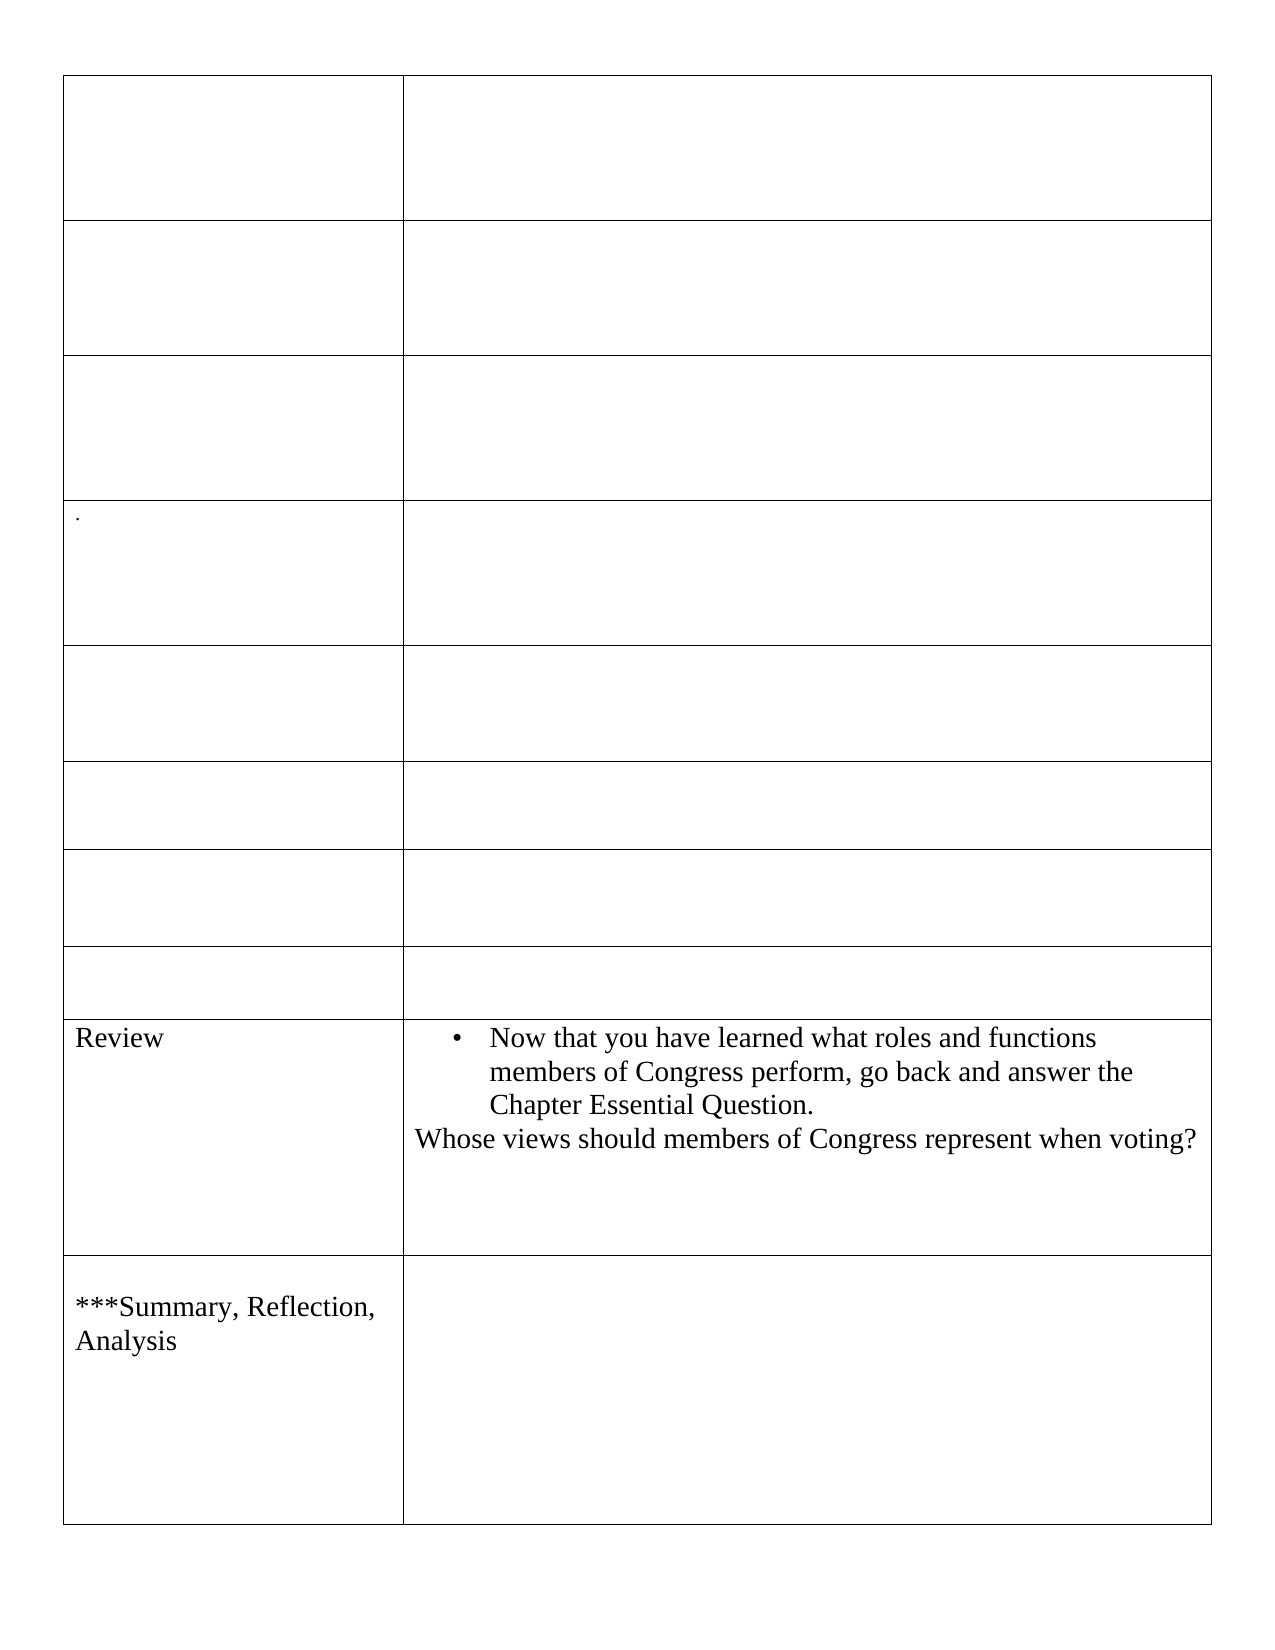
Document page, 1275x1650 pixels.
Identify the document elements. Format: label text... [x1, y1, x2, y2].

table_cell [404, 501, 1211, 645]
table_cell [64, 947, 403, 1019]
table_cell [404, 356, 1211, 500]
table_cell [404, 76, 1211, 220]
table_cell Now that you have learned what roles and functions members of Congress perform, go back and answer the Chapter Essential Question. Whose views should members of Congress represent when voting? [404, 1020, 1211, 1255]
table_cell Review [64, 1020, 403, 1255]
table_cell [64, 221, 403, 355]
table_cell [404, 221, 1211, 355]
table_cell [64, 762, 403, 848]
table_cell [404, 1256, 1211, 1524]
table_cell [404, 947, 1211, 1019]
table_cell [404, 762, 1211, 848]
table_cell [64, 646, 403, 761]
table_cell ***Summary, Reflection, Analysis [64, 1256, 403, 1524]
table_cell [64, 356, 403, 500]
table_cell [404, 646, 1211, 761]
table_cell [404, 850, 1211, 946]
table_cell [64, 76, 403, 220]
table_cell . [64, 501, 403, 645]
table_cell [64, 850, 403, 946]
